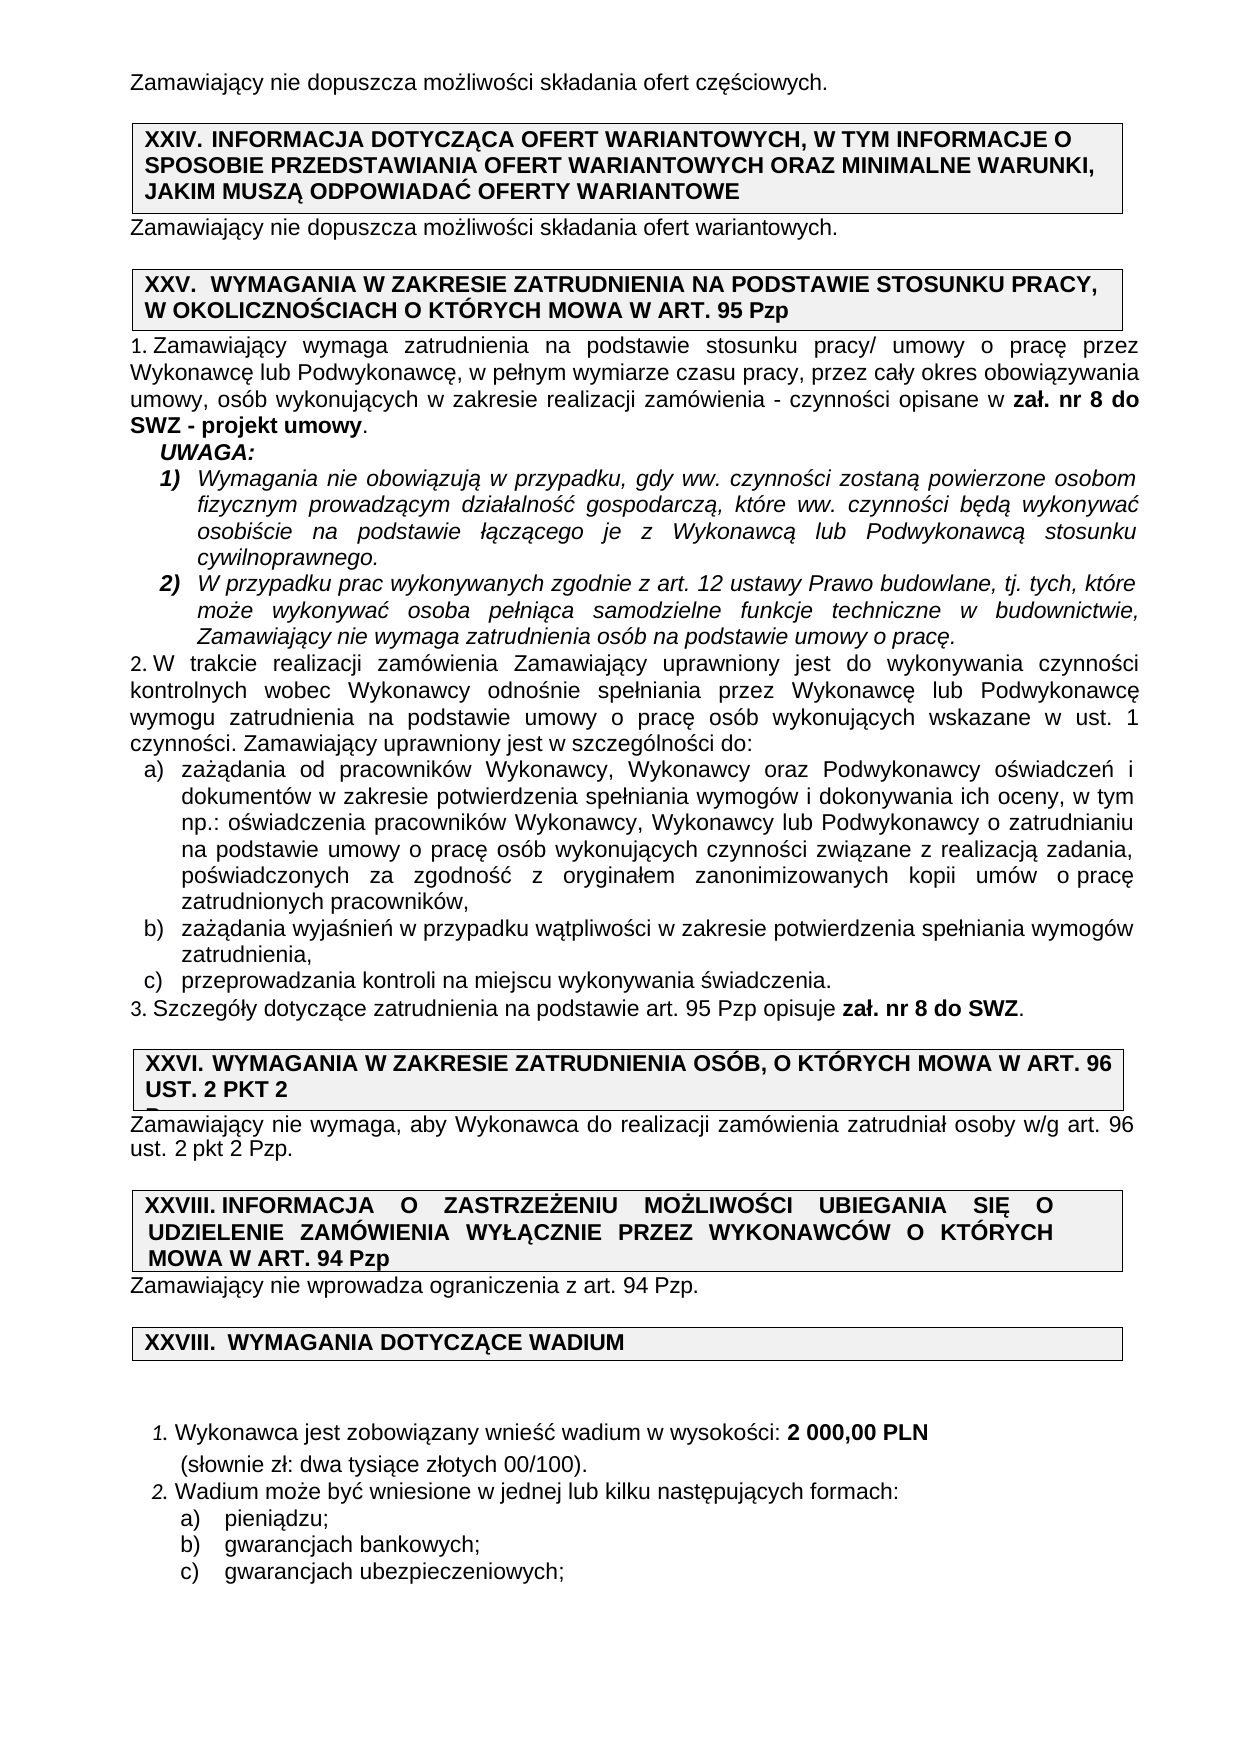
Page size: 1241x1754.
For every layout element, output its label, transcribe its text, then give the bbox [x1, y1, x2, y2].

text (słownie zł: dwa tysiące złotych 00/100). [106, 1451, 1134, 1477]
list przeprowadzania kontroli na miejscu wykonywania świadczenia. [144, 967, 1134, 994]
list zażądania od pracowników Wykonawcy, Wykonawcy oraz Podwykonawcy oświadczeń i dokumentów w zakresie potwierdzenia spełniania wymogów i dokonywania ich oceny, w tym np.: oświadczenia pracowników Wykonawcy, Wykonawcy lub Podwykonawcy o zatrudnianiu na podstawie umowy o pracę osób wykonujących czynności związane z realizacją zadania, poświadczonych za zgodność z oryginałem zanonimizowanych kopii umów o pracę zatrudnionych pracowników, [144, 756, 1134, 914]
list Wykonawca jest zobowiązany wnieść wadium w wysokości: 2 000,00 PLN [151, 1418, 1134, 1446]
list Wadium może być wniesione w jednej lub kilku następujących formach: [151, 1477, 1134, 1505]
text Zamawiający nie dopuszcza możliwości składania ofert częściowych. [130, 69, 1139, 95]
text Zamawiający nie dopuszcza możliwości składania ofert wariantowych. [130, 122, 1139, 241]
list gwarancjach ubezpieczeniowych; [180, 1558, 1134, 1584]
list W przypadku prac wykonywanych zgodnie z art. 12 ustawy Prawo budowlane, tj. tych, które może wykonywać osoba pełniąca samodzielne funkcje techniczne w budownictwie, Zamawiający nie wymaga zatrudnienia osób na podstawie umowy o pracę. [159, 570, 1139, 649]
text Zamawiający nie wymaga, aby Wykonawca do realizacji zamówienia zatrudniał osoby w/g art. 96 ust. 2 pkt 2 Pzp. [130, 1112, 1134, 1162]
list zażądania wyjaśnień w przypadku wątpliwości w zakresie potwierdzenia spełniania wymogów zatrudnienia, [144, 914, 1134, 967]
text Zamawiający nie wprowadza ograniczenia z art. 94 Pzp. [130, 1186, 1134, 1298]
list gwarancjach bankowych; [180, 1531, 1134, 1558]
list Wymagania nie obowiązują w przypadku, gdy ww. czynności zostaną powierzone osobom fizycznym prowadzącym działalność gospodarczą, które ww. czynności będą wykonywać osobiście na podstawie łączącego je z Wykonawcą lub Podwykonawcą stosunku cywilnoprawnego. [159, 465, 1139, 570]
list pieniądzu; [180, 1505, 1134, 1531]
list Zamawiający wymaga zatrudnienia na podstawie stosunku pracy/ umowy o pracę przez Wykonawcę lub Podwykonawcę, w pełnym wymiarze czasu pracy, przez cały okres obowiązywania umowy, osób wykonujących w zakresie realizacji zamówienia - czynności opisane w zał. nr 8 do SWZ - projekt umowy. [130, 267, 1139, 438]
list W trakcie realizacji zamówienia Zamawiający uprawniony jest do wykonywania czynności kontrolnych wobec Wykonawcy odnośnie spełniania przez Wykonawcę lub Podwykonawcę wymogu zatrudnienia na podstawie umowy o pracę osób wykonujących wskazane w ust. 1 czynności. Zamawiający uprawniony jest w szczególności do: [130, 649, 1139, 756]
text UWAGA: [159, 438, 1139, 465]
list Szczegóły dotyczące zatrudnienia na podstawie art. 95 Pzp opisuje zał. nr 8 do SWZ. [130, 994, 1139, 1022]
